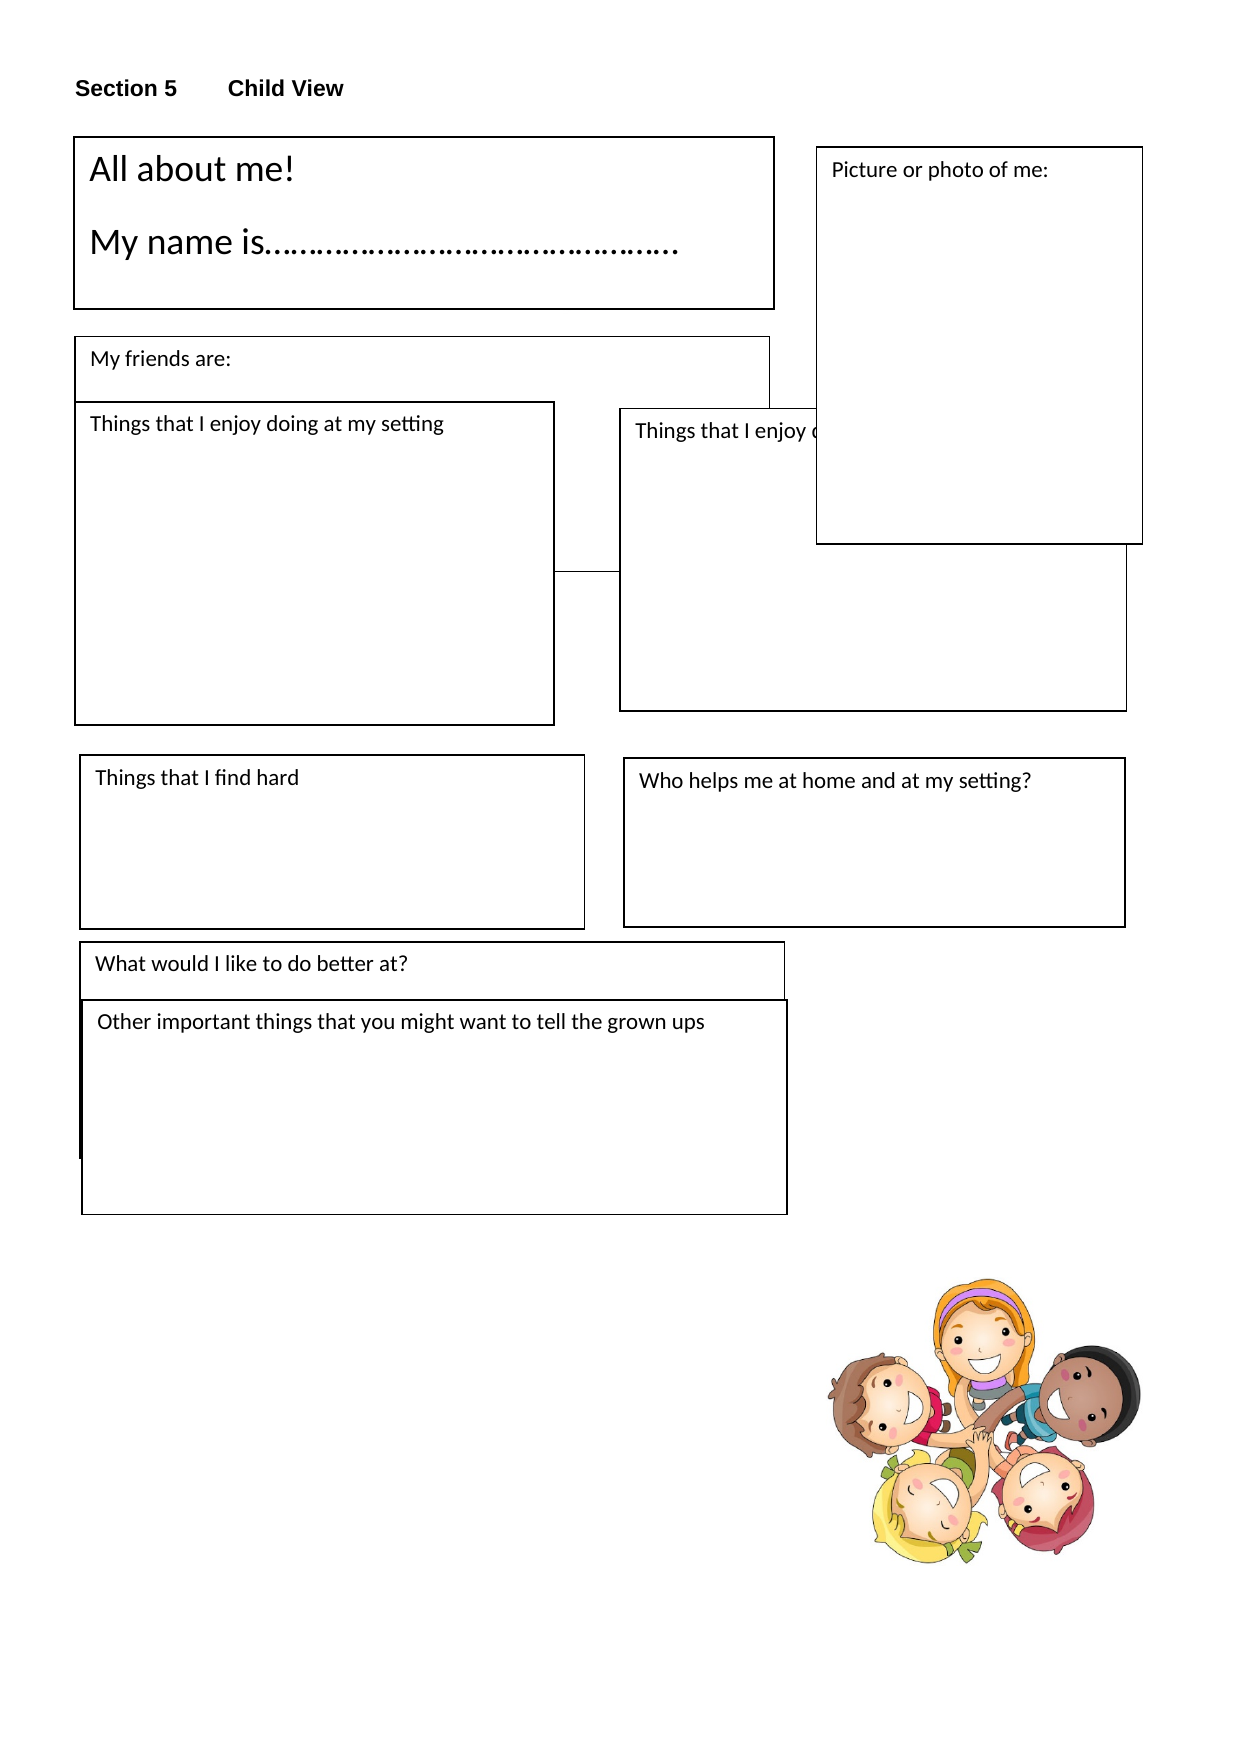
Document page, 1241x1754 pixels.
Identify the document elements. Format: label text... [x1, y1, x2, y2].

text Section 5 Child View [75, 75, 1165, 101]
picture [562, 310, 752, 314]
picture [825, 1277, 1143, 1566]
